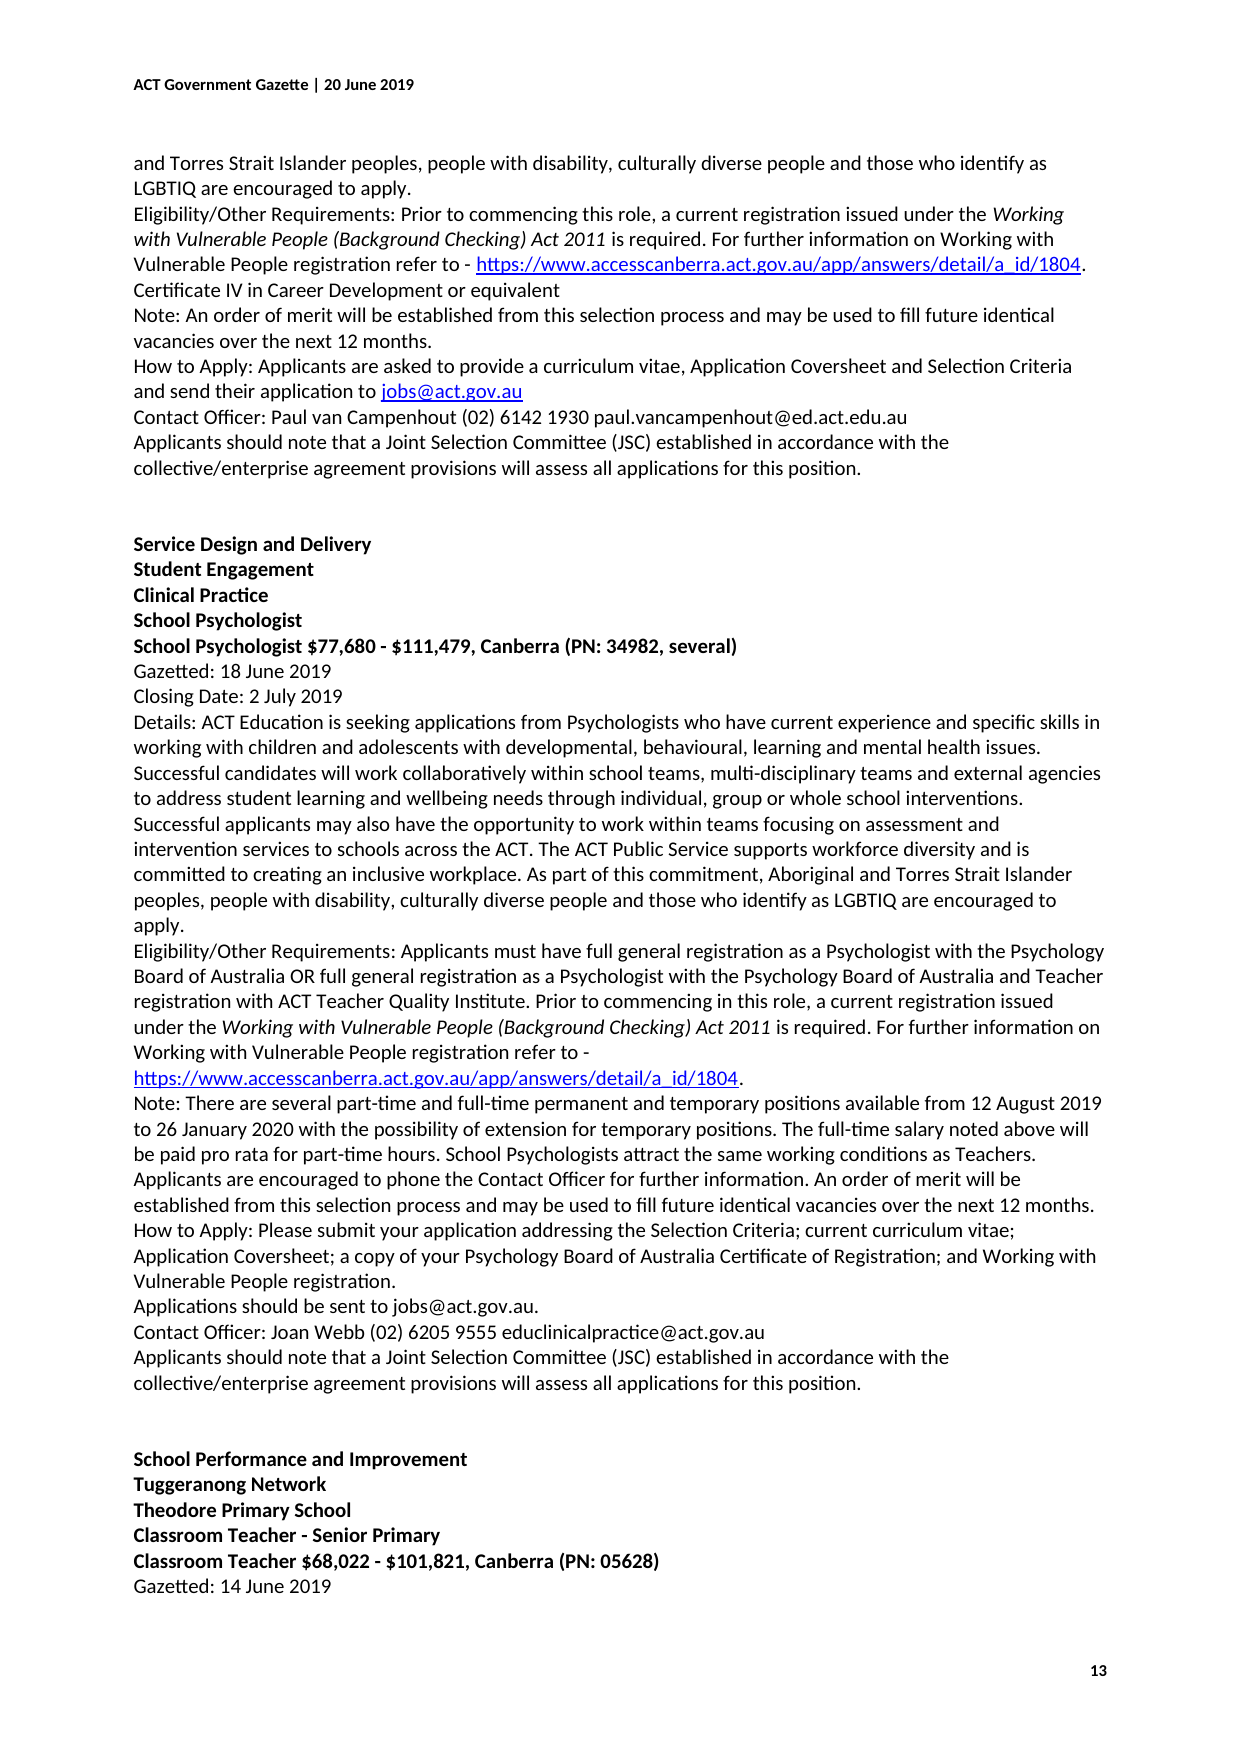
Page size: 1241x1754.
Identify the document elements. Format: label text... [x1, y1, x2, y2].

text School Psychologist $77,680 - $111,479, Canberra (PN: 34982, several) [133, 633, 1107, 658]
text Eligibility/Other Requirements: Applicants must have full general registration as a Psychologist with the Psychology Board of Australia OR full general registration as a Psychologist with the Psychology Board of Australia and Teacher registration with ACT Teacher Quality Institute. Prior to commencing in this role, a current registration issued under the Working with Vulnerable People (Background Checking) Act 2011 is required. For further information on Working with Vulnerable People registration refer to - https://www.accesscanberra.act.gov.au/app/answers/detail/a_id/1804. [133, 938, 1107, 1090]
text Clinical Practice [133, 582, 1107, 607]
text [133, 150, 1107, 201]
text Student Engagement [133, 557, 1107, 582]
text Tuggeranong Network [133, 1472, 1107, 1497]
text Service Design and Delivery [133, 531, 1107, 557]
text School Psychologist [133, 607, 1107, 633]
text Gazetted: 14 June 2019 [133, 1573, 1107, 1599]
text Contact Officer: Joan Webb (02) 6205 9555 educlinicalpractice@act.gov.au [133, 1319, 1107, 1344]
text Classroom Teacher - Senior Primary [133, 1522, 1107, 1548]
text Details: ACT Education is seeking applications from Psychologists who have current experience and specific skills in working with children and adolescents with developmental, behavioural, learning and mental health issues. Successful candidates will work collaboratively within school teams, multi-disciplinary teams and external agencies to address student learning and wellbeing needs through individual, group or whole school interventions. Successful applicants may also have the opportunity to work within teams focusing on assessment and intervention services to schools across the ACT. The ACT Public Service supports workforce diversity and is committed to creating an inclusive workplace. As part of this commitment, Aboriginal and Torres Strait Islander peoples, people with disability, culturally diverse people and those who identify as LGBTIQ are encouraged to apply. [133, 709, 1107, 938]
text Theodore Primary School [133, 1497, 1107, 1522]
text Applicants should note that a Joint Selection Committee (JSC) established in accordance with the collective/enterprise agreement provisions will assess all applications for this position. [133, 429, 1107, 480]
text Note: An order of merit will be established from this selection process and may be used to fill future identical vacancies over the next 12 months. [133, 302, 1107, 353]
text Eligibility/Other Requirements: Prior to commencing this role, a current registration issued under the Working with Vulnerable People (Background Checking) Act 2011 is required. For further information on Working with Vulnerable People registration refer to - https://www.accesscanberra.act.gov.au/app/answers/detail/a_id/1804. Certificate IV in Career Development or equivalent [133, 201, 1107, 302]
text Closing Date: 2 July 2019 [133, 684, 1107, 709]
text How to Apply: Applicants are asked to provide a curriculum vitae, Application Coversheet and Selection Criteria and send their application to jobs@act.gov.au [133, 353, 1107, 404]
text Classroom Teacher $68,022 - $101,821, Canberra (PN: 05628) [133, 1548, 1107, 1573]
text School Performance and Improvement [133, 1446, 1107, 1472]
text How to Apply: Please submit your application addressing the Selection Criteria; current curriculum vitae; Application Coversheet; a copy of your Psychology Board of Australia Certificate of Registration; and Working with Vulnerable People registration. [133, 1217, 1107, 1294]
text Gazetted: 18 June 2019 [133, 658, 1107, 684]
text Note: There are several part-time and full-time permanent and temporary positions available from 12 August 2019 to 26 January 2020 with the possibility of extension for temporary positions. The full-time salary noted above will be paid pro rata for part-time hours. School Psychologists attract the same working conditions as Teachers. Applicants are encouraged to phone the Contact Officer for further information. An order of merit will be established from this selection process and may be used to fill future identical vacancies over the next 12 months. [133, 1090, 1107, 1217]
text Contact Officer: Paul van Campenhout (02) 6142 1930 paul.vancampenhout@ed.act.edu.au [133, 404, 1107, 429]
text Applications should be sent to jobs@act.gov.au. [133, 1294, 1107, 1319]
text Applicants should note that a Joint Selection Committee (JSC) established in accordance with the collective/enterprise agreement provisions will assess all applications for this position. [133, 1344, 1107, 1395]
